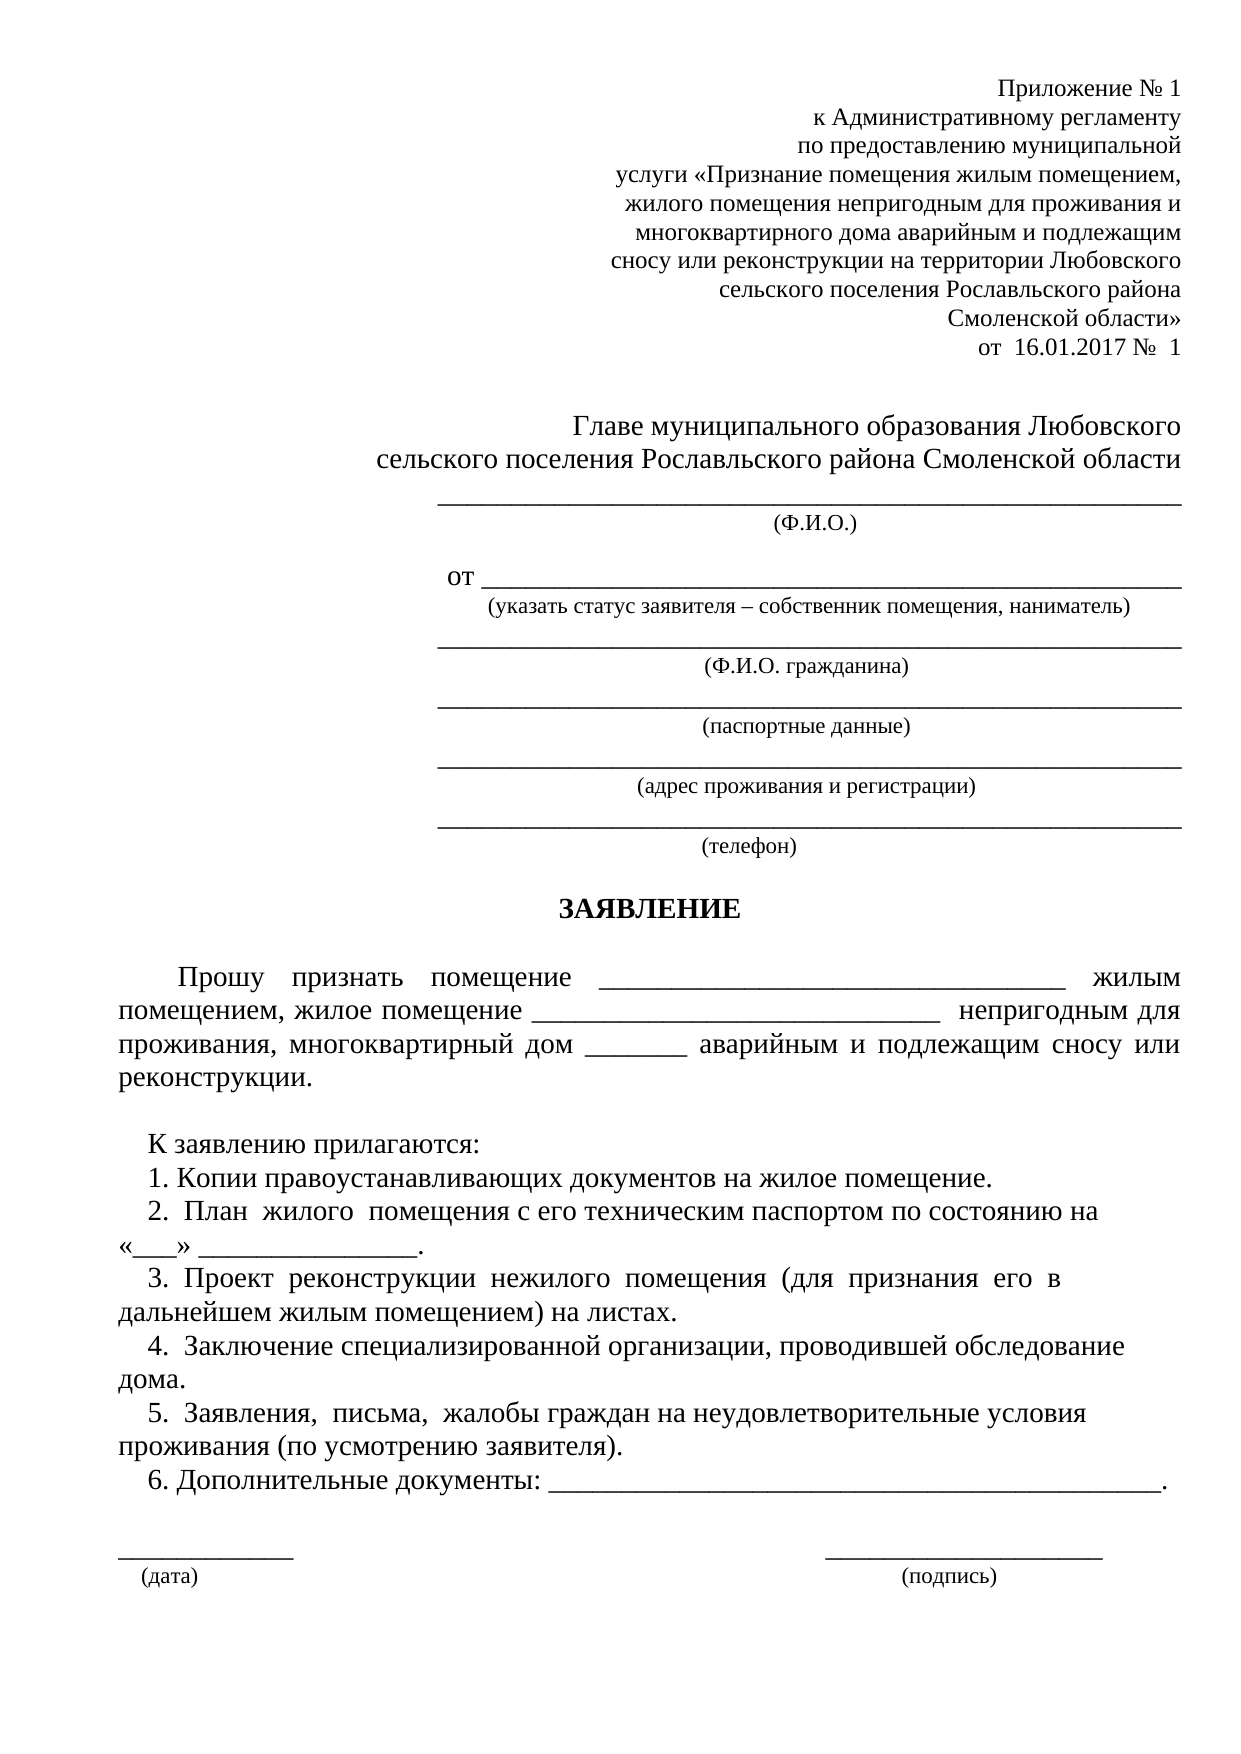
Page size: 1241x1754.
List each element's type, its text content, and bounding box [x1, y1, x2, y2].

text 4. Заключение специализированной организации, проводившей обследование [118, 1328, 1181, 1361]
text ___________________________________________________ [118, 618, 1181, 652]
text по предоставлению муниципальной услуги «Признание помещения жилым помещением, жилого помещения непригодным для проживания и многоквартирного дома аварийным и подлежащим сносу или реконструкции на территории Любовского сельского поселения Рославльского района Смоленской области» [591, 131, 1181, 332]
text (дата) (подпись) [118, 1562, 1181, 1589]
text (Ф.И.О.) [118, 508, 1181, 535]
text ____________ ___________________ [118, 1529, 1181, 1562]
text (указать статус заявителя – собственник помещения, наниматель) [118, 592, 1181, 618]
text Главе муниципального образования Любовского [118, 408, 1181, 441]
text Прошу признать помещение ________________________________ жилым помещением, жилое помещение ____________________________ непригодным для проживания, многоквартирный дом _______ аварийным и подлежащим сносу или реконструкции. [118, 959, 1181, 1093]
text (адрес проживания и регистрации) [118, 772, 1181, 798]
text от ________________________________________________ [118, 558, 1181, 592]
text Приложение № 1 [591, 73, 1181, 102]
text ЗАЯВЛЕНИЕ [118, 892, 1181, 925]
text ___________________________________________________ [118, 475, 1181, 508]
text 5. Заявления, письма, жалобы граждан на неудовлетворительные условия [118, 1395, 1181, 1428]
text к Административному регламенту [591, 102, 1181, 131]
text (Ф.И.О. гражданина) [118, 652, 1181, 678]
text ___________________________________________________ [118, 678, 1181, 712]
text (телефон) [118, 832, 1181, 858]
text 6. Дополнительные документы: __________________________________________. [118, 1462, 1181, 1495]
text ___________________________________________________ [118, 738, 1181, 772]
text «___» _______________. [118, 1227, 1181, 1261]
text 2. План жилого помещения с его техническим паспортом по состоянию на [118, 1193, 1181, 1227]
text дальнейшем жилым помещением) на листах. [118, 1294, 1181, 1328]
text 1. Копии правоустанавливающих документов на жилое помещение. [118, 1160, 1181, 1193]
text от 16.01.2017 № 1 [591, 332, 1181, 361]
text (паспортные данные) [118, 712, 1181, 738]
text 3. Проект реконструкции нежилого помещения (для признания его в [118, 1261, 1181, 1294]
text проживания (по усмотрению заявителя). [118, 1428, 1181, 1462]
text К заявлению прилагаются: [118, 1126, 1181, 1160]
text дома. [118, 1361, 1181, 1395]
text ___________________________________________________ [118, 798, 1181, 832]
text сельского поселения Рославльского района Смоленской области [118, 441, 1181, 475]
